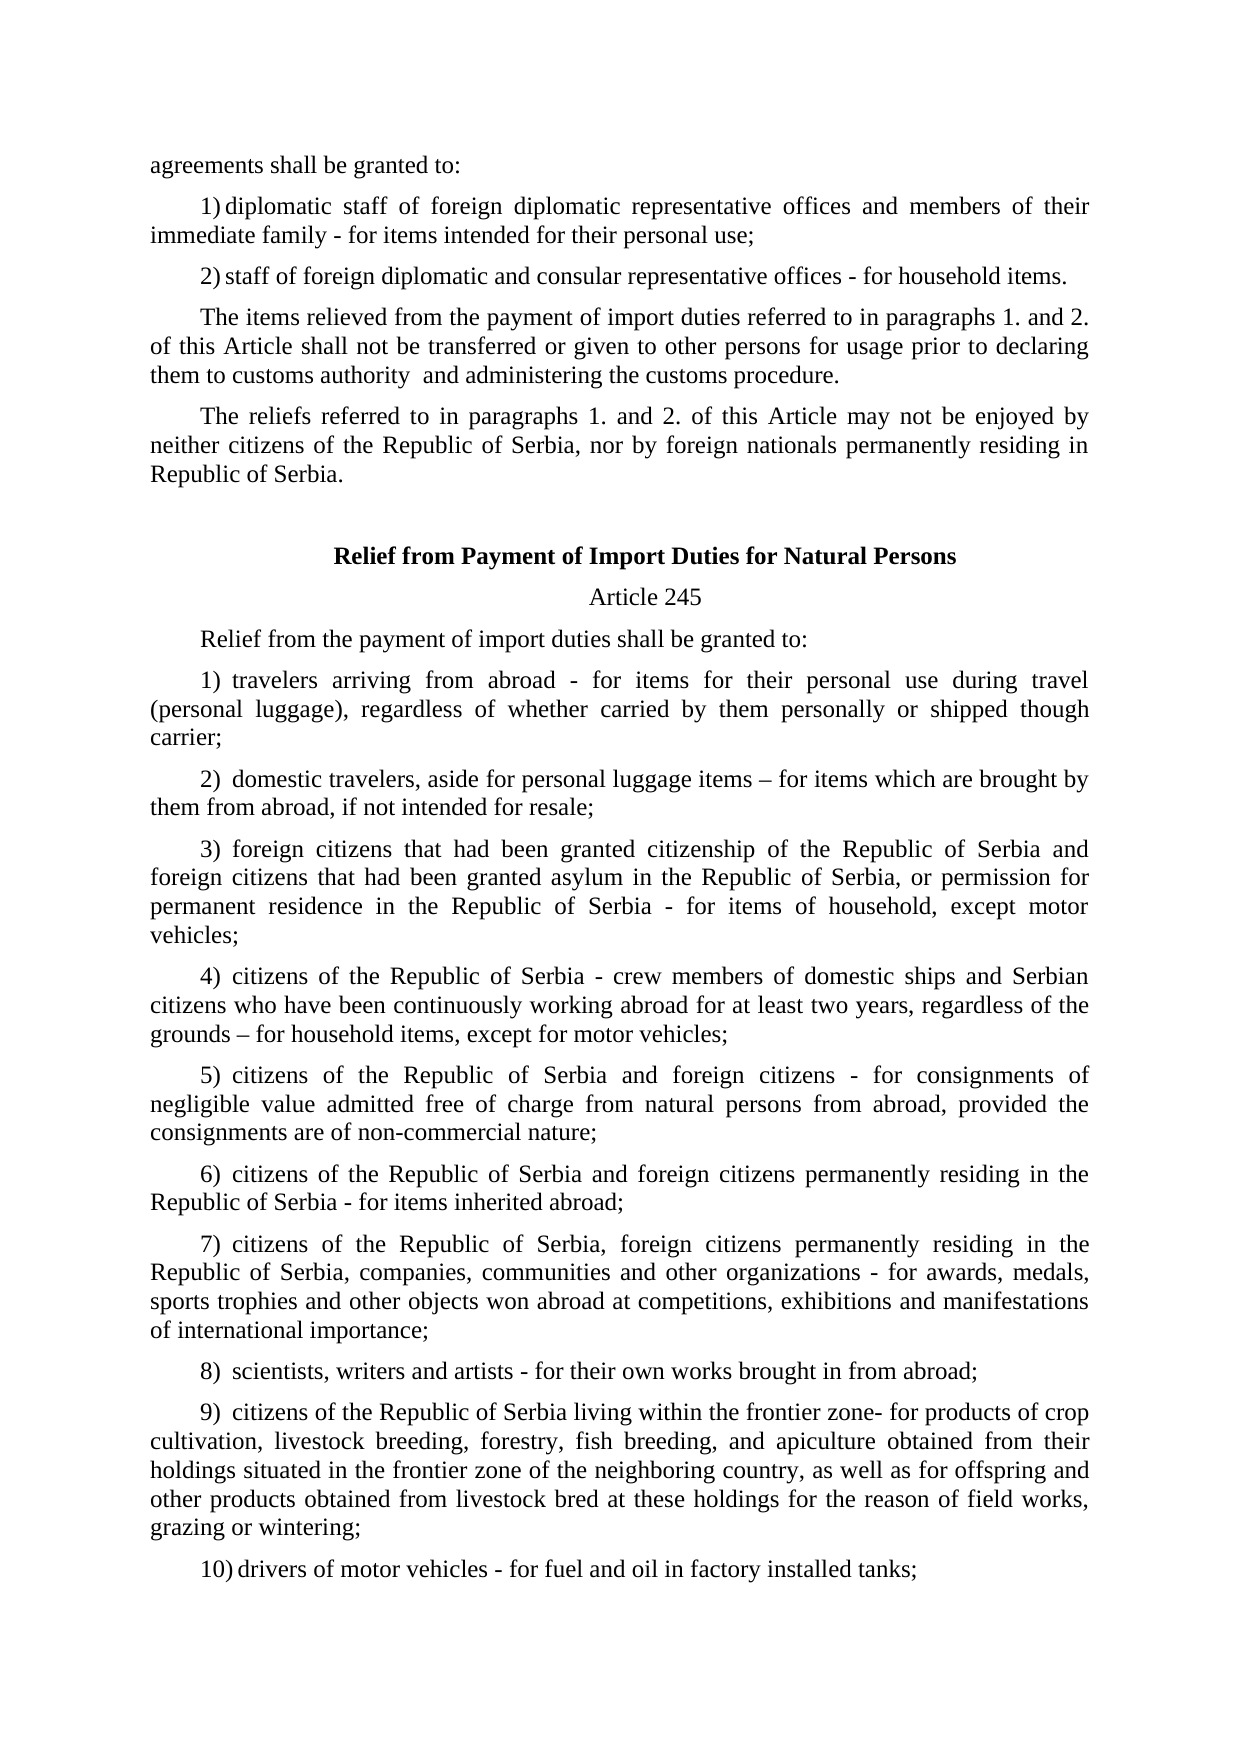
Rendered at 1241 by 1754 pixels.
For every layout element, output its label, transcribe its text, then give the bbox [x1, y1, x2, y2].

list scientists, writers and artists - for their own works brought in from abroad; [150, 1356, 1090, 1385]
list drivers of motor vehicles - for fuel and oil in factory installed tanks; [150, 1554, 1090, 1582]
text Relief from the payment of import duties shall be granted to: [150, 624, 1090, 652]
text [150, 150, 1090, 179]
list foreign citizens that had been granted citizenship of the Republic of Serbia and foreign citizens that had been granted asylum in the Republic of Serbia, or permission for permanent residence in the Republic of Serbia - for items of household, except motor vehicles; [150, 834, 1090, 949]
list citizens of the Republic of Serbia and foreign citizens permanently residing in the Republic of Serbia - for items inherited abroad; [150, 1159, 1090, 1216]
list diplomatic staff of foreign diplomatic representative offices and members of their immediate family - for items intended for their personal use; [150, 191, 1090, 249]
text The items relieved from the payment of import duties referred to in paragraphs 1. and 2. of this Article shall not be transferred or given to other persons for usage prior to declaring them to customs authority and administering the customs procedure. [150, 302, 1090, 389]
text Article 245 [150, 582, 1090, 611]
list citizens of the Republic of Serbia living within the frontier zone- for products of crop cultivation, livestock breeding, forestry, fish breeding, and apiculture obtained from their holdings situated in the frontier zone of the neighboring country, as well as for offspring and other products obtained from livestock bred at these holdings for the reason of field works, grazing or wintering; [150, 1397, 1090, 1541]
list domestic travelers, aside for personal luggage items – for items which are brought by them from abroad, if not intended for resale; [150, 764, 1090, 821]
text Relief from Payment of Import Duties for Natural Persons [150, 541, 1090, 570]
list citizens of the Republic of Serbia, foreign citizens permanently residing in the Republic of Serbia, companies, communities and other organizations - for awards, medals, sports trophies and other objects won abroad at competitions, exhibitions and manifestations of international importance; [150, 1229, 1090, 1344]
list staff of foreign diplomatic and consular representative offices - for household items. [150, 261, 1090, 290]
list citizens of the Republic of Serbia - crew members of domestic ships and Serbian citizens who have been continuously working abroad for at least two years, regardless of the grounds – for household items, except for motor vehicles; [150, 961, 1090, 1047]
list citizens of the Republic of Serbia and foreign citizens - for consignments of negligible value admitted free of charge from natural persons from abroad, provided the consignments are of non-commercial nature; [150, 1060, 1090, 1146]
text The reliefs referred to in paragraphs 1. and 2. of this Article may not be enjoyed by neither citizens of the Republic of Serbia, nor by foreign nationals permanently residing in Republic of Serbia. [150, 401, 1090, 487]
list travelers arriving from abroad - for items for their personal use during travel (personal luggage), regardless of whether carried by them personally or shipped though carrier; [150, 665, 1090, 751]
